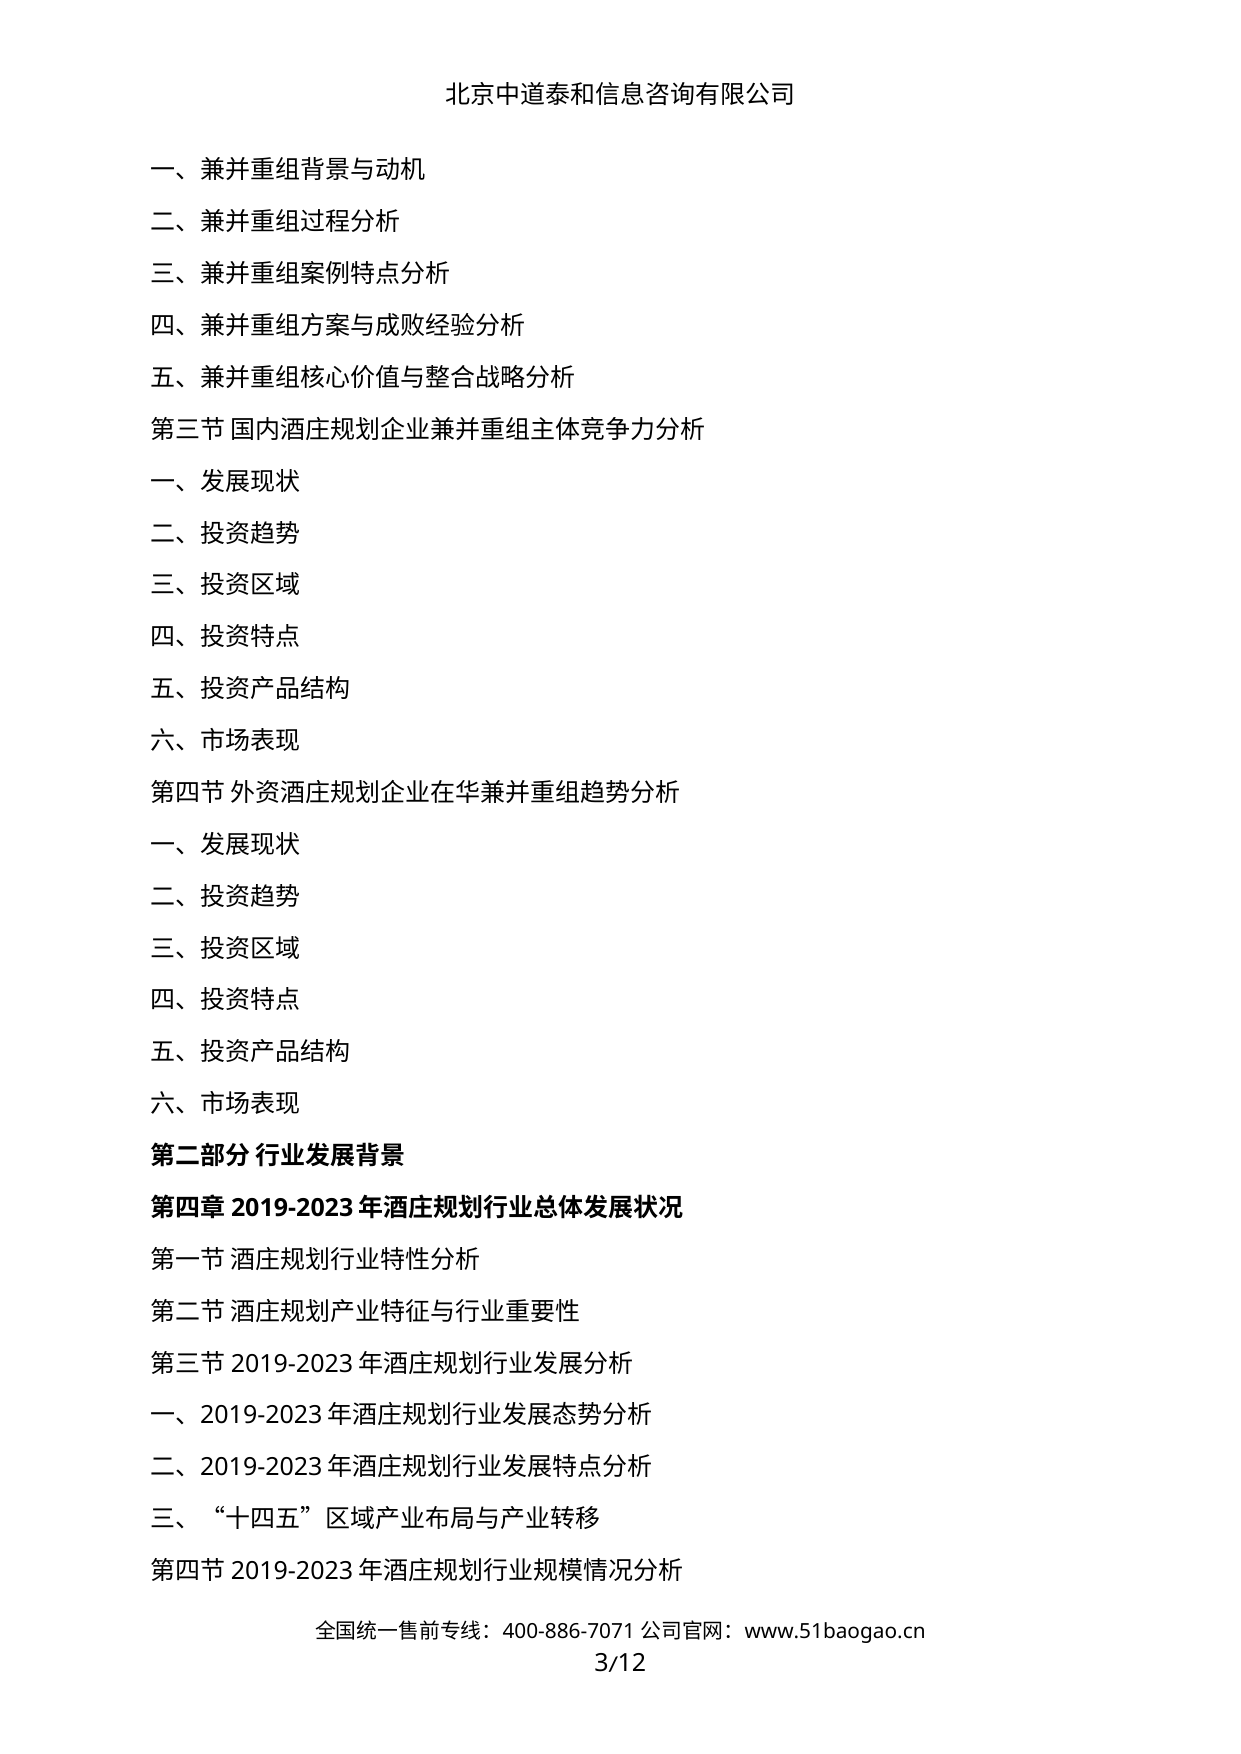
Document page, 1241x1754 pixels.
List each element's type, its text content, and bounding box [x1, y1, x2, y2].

text 第一节 酒庄规划行业特性分析 [150, 1239, 1090, 1276]
text 第三节 国内酒庄规划企业兼并重组主体竞争力分析 [150, 409, 1090, 446]
text 第三节 2019-2023年酒庄规划行业发展分析 [150, 1343, 1090, 1379]
text 一、兼并重组背景与动机 [150, 150, 1090, 186]
text 二、2019-2023年酒庄规划行业发展特点分析 [150, 1447, 1090, 1483]
text 四、兼并重组方案与成败经验分析 [150, 306, 1090, 342]
text 四、投资特点 [150, 617, 1090, 653]
text 五、兼并重组核心价值与整合战略分析 [150, 357, 1090, 394]
text 二、兼并重组过程分析 [150, 202, 1090, 238]
text 一、2019-2023年酒庄规划行业发展态势分析 [150, 1395, 1090, 1431]
text 二、投资趋势 [150, 876, 1090, 912]
text 三、投资区域 [150, 565, 1090, 601]
text 三、投资区域 [150, 928, 1090, 964]
text 一、发展现状 [150, 461, 1090, 497]
text 六、市场表现 [150, 721, 1090, 757]
text 二、投资趋势 [150, 513, 1090, 549]
text 第四节 外资酒庄规划企业在华兼并重组趋势分析 [150, 772, 1090, 809]
text 三、兼并重组案例特点分析 [150, 254, 1090, 290]
text 第四节 2019-2023年酒庄规划行业规模情况分析 [150, 1551, 1090, 1587]
text 一、发展现状 [150, 824, 1090, 861]
text 第四章 2019-2023年酒庄规划行业总体发展状况 [150, 1187, 1090, 1224]
text 四、投资特点 [150, 980, 1090, 1016]
text 第二部分 行业发展背景 [150, 1136, 1090, 1172]
text 五、投资产品结构 [150, 669, 1090, 705]
text 五、投资产品结构 [150, 1032, 1090, 1068]
text 六、市场表现 [150, 1084, 1090, 1120]
text 三、“十四五”区域产业布局与产业转移 [150, 1499, 1090, 1535]
text 第二节 酒庄规划产业特征与行业重要性 [150, 1291, 1090, 1327]
